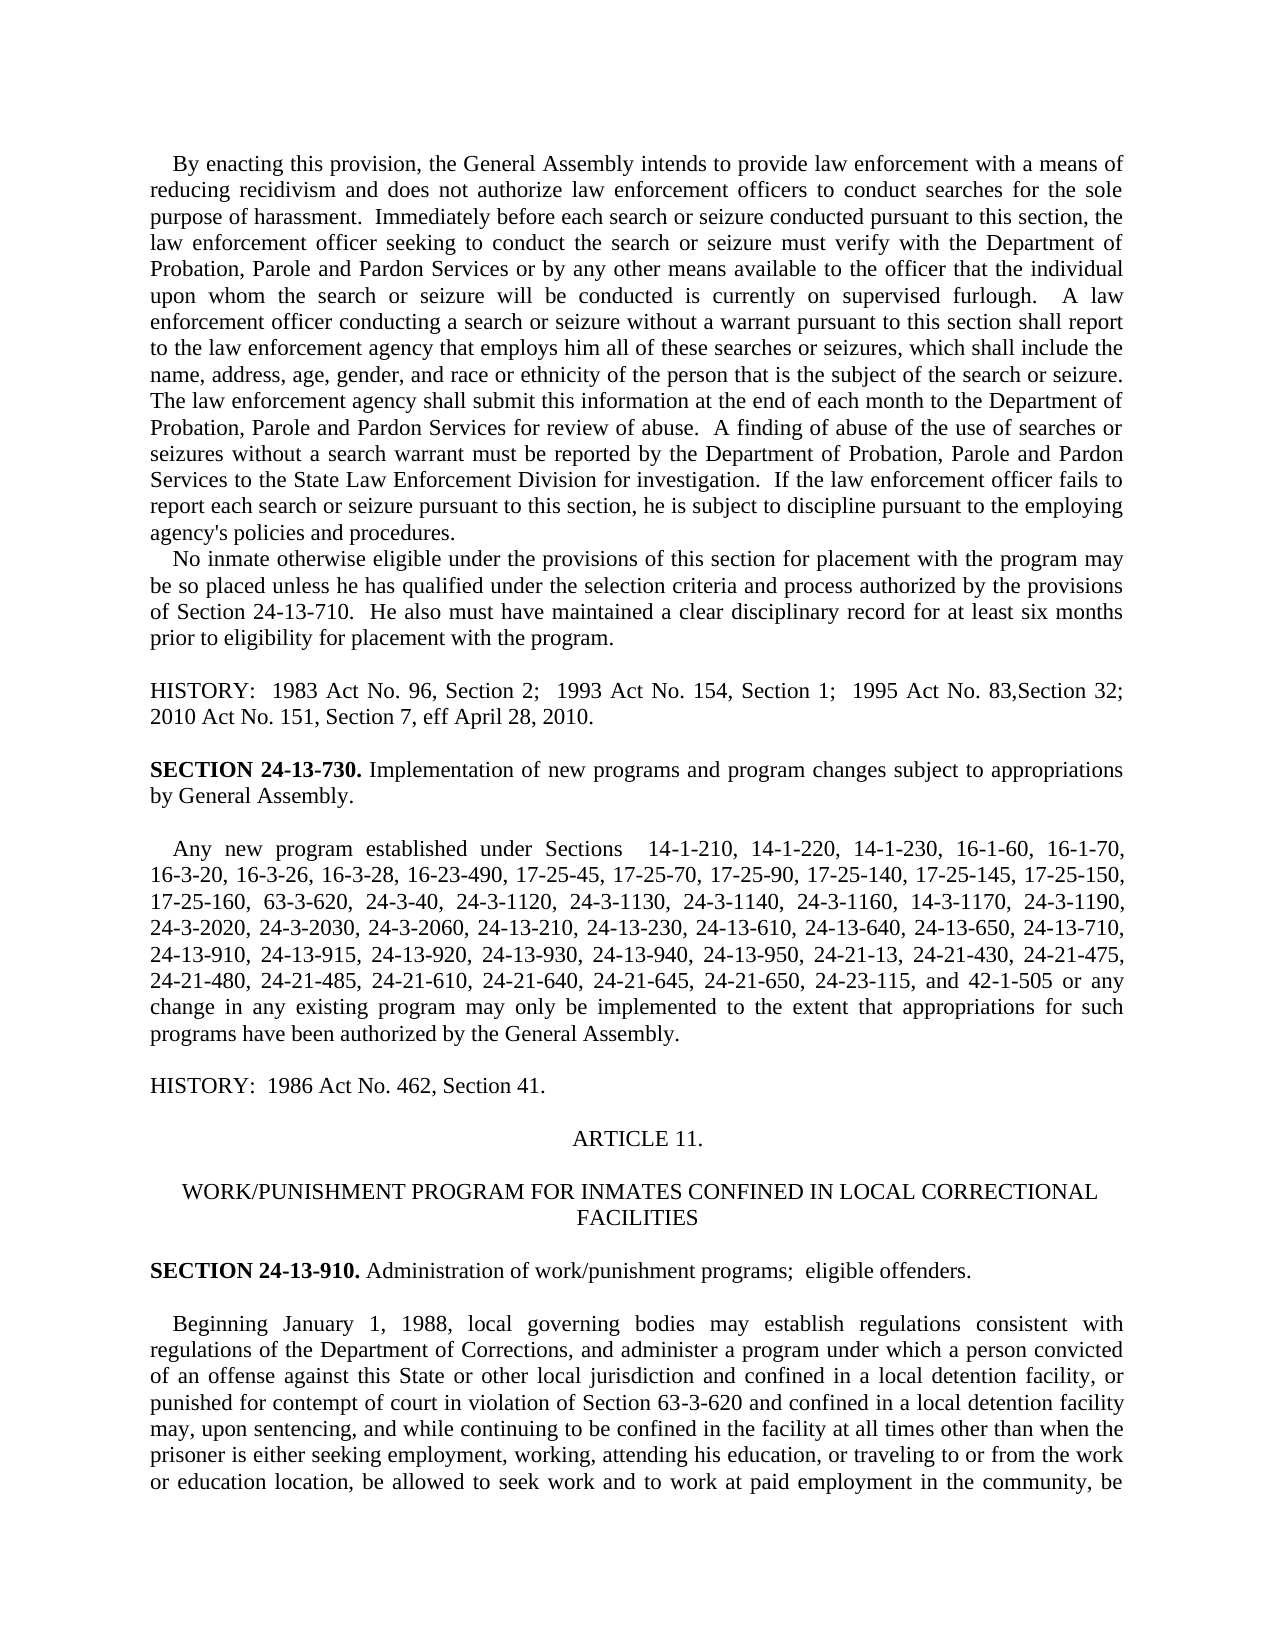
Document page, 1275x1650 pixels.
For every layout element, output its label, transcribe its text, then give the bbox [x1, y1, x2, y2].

text SECTION 24-13-910. Administration of work/punishment programs; eligible offenders. [150, 1257, 1125, 1283]
text HISTORY: 1986 Act No. 462, Section 41. [150, 1072, 1125, 1099]
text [150, 1309, 1125, 1494]
text Any new program established under Sections 14-1-210, 14-1-220, 14-1-230, 16-1-60, 16-1-70, 16-3-20, 16-3-26, 16-3-28, 16-23-490, 17-25-45, 17-25-70, 17-25-90, 17-25-140, 17-25-145, 17-25-150, 17-25-160, 63-3-620, 24-3-40, 24-3-1120, 24-3-1130, 24-3-1140, 24-3-1160, 14-3-1170, 24-3-1190, 24-3-2020, 24-3-2030, 24-3-2060, 24-13-210, 24-13-230, 24-13-610, 24-13-640, 24-13-650, 24-13-710, 24-13-910, 24-13-915, 24-13-920, 24-13-930, 24-13-940, 24-13-950, 24-21-13, 24-21-430, 24-21-475, 24-21-480, 24-21-485, 24-21-610, 24-21-640, 24-21-645, 24-21-650, 24-23-115, and 42-1-505 or any change in any existing program may only be implemented to the extent that appropriations for such programs have been authorized by the General Assembly. [150, 835, 1125, 1046]
text By enacting this provision, the General Assembly intends to provide law enforcement with a means of reducing recidivism and does not authorize law enforcement officers to conduct searches for the sole purpose of harassment. Immediately before each search or seizure conducted pursuant to this section, the law enforcement officer seeking to conduct the search or seizure must verify with the Department of Probation, Parole and Pardon Services or by any other means available to the officer that the individual upon whom the search or seizure will be conducted is currently on supervised furlough. A law enforcement officer conducting a search or seizure without a warrant pursuant to this section shall report to the law enforcement agency that employs him all of these searches or seizures, which shall include the name, address, age, gender, and race or ethnicity of the person that is the subject of the search or seizure. The law enforcement agency shall submit this information at the end of each month to the Department of Probation, Parole and Pardon Services for review of abuse. A finding of abuse of the use of searches or seizures without a search warrant must be reported by the Department of Probation, Parole and Pardon Services to the State Law Enforcement Division for investigation. If the law enforcement officer fails to report each search or seizure pursuant to this section, he is subject to discipline pursuant to the employing agency's policies and procedures. [150, 150, 1125, 545]
text ARTICLE 11. [150, 1125, 1125, 1151]
text WORK/PUNISHMENT PROGRAM FOR INMATES CONFINED IN LOCAL CORRECTIONAL FACILITIES [150, 1178, 1125, 1231]
text No inmate otherwise eligible under the provisions of this section for placement with the program may be so placed unless he has qualified under the selection criteria and process authorized by the provisions of Section 24-13-710. He also must have maintained a clear disciplinary record for at least six months prior to eligibility for placement with the program. [150, 545, 1125, 651]
text HISTORY: 1983 Act No. 96, Section 2; 1993 Act No. 154, Section 1; 1995 Act No. 83,Section 32; 2010 Act No. 151, Section 7, eff April 28, 2010. [150, 677, 1125, 730]
text SECTION 24-13-730. Implementation of new programs and program changes subject to appropriations by General Assembly. [150, 756, 1125, 809]
